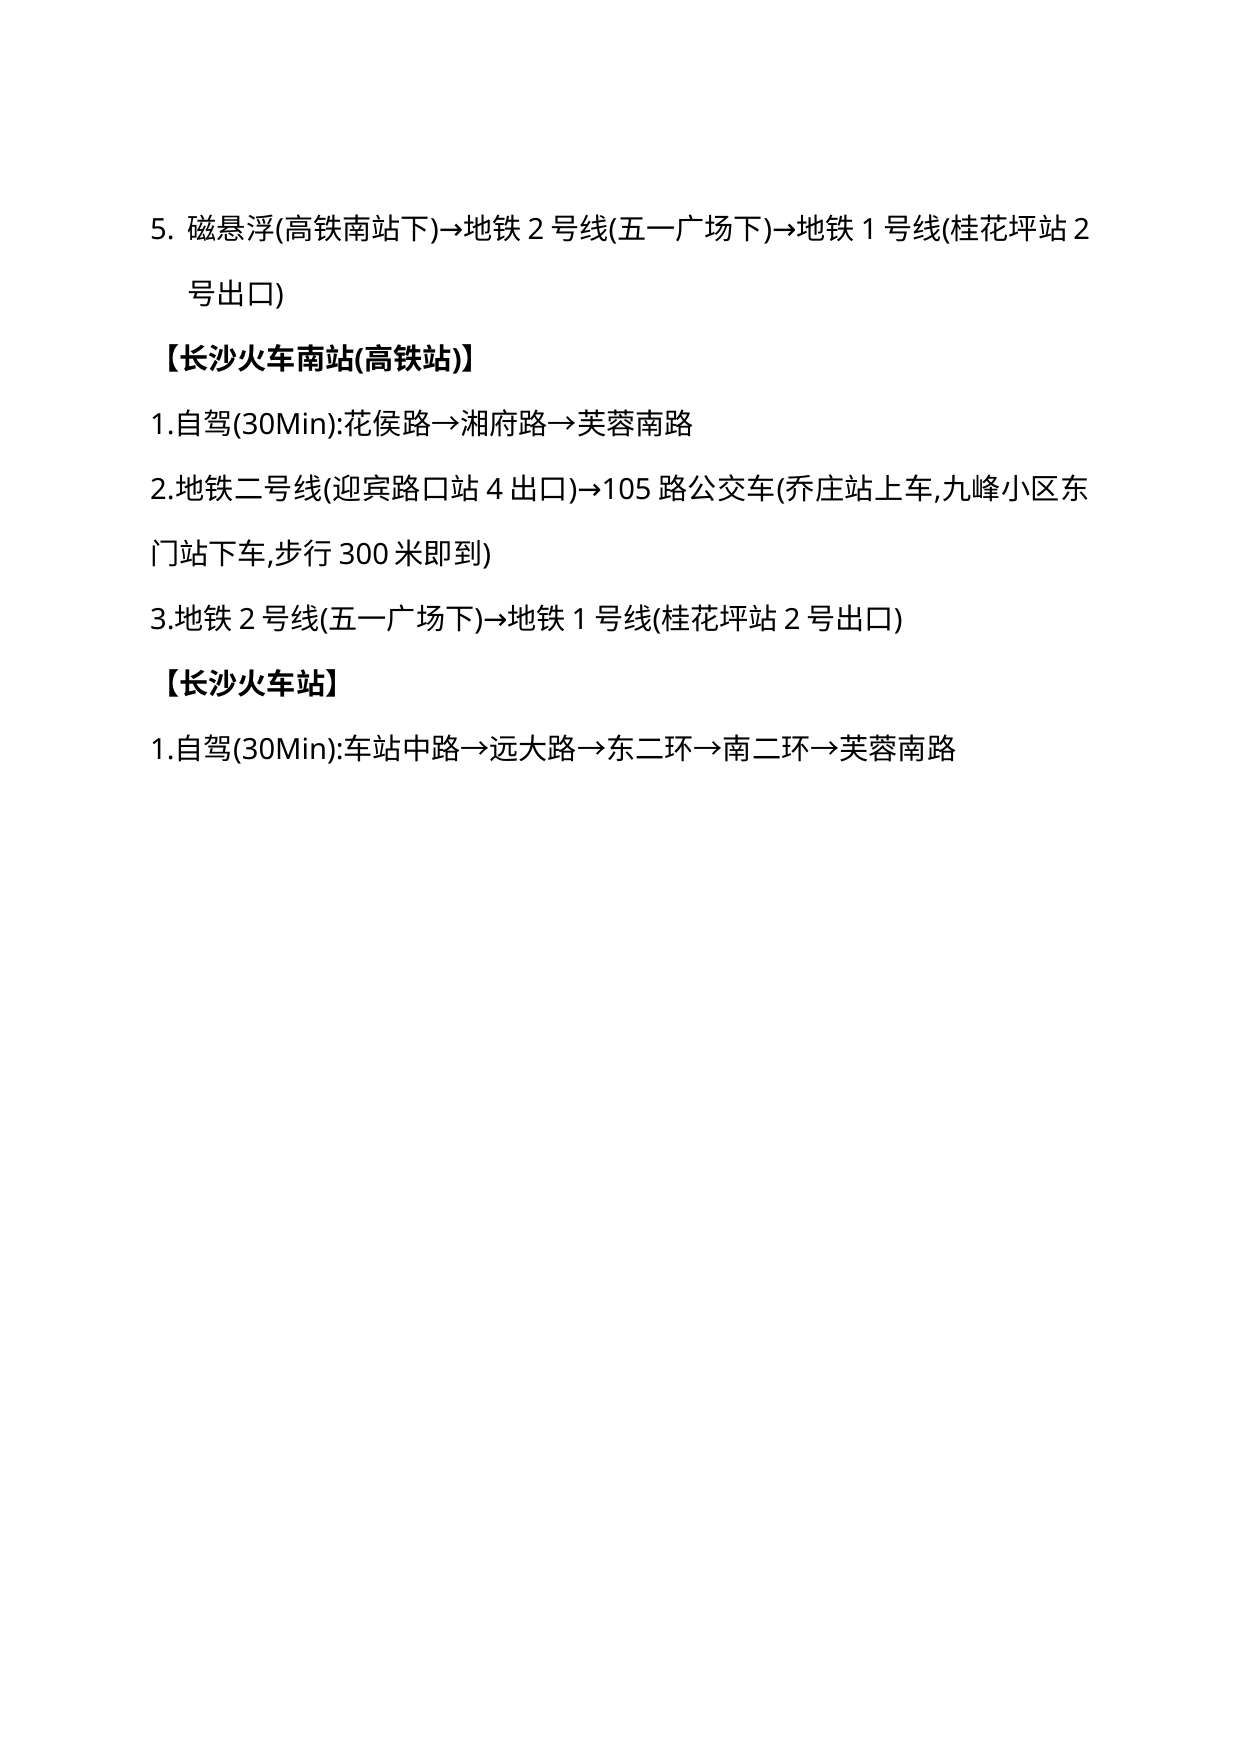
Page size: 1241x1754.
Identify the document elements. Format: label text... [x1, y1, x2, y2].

list 磁悬浮(高铁南站下)→地铁2号线(五一广场下)→地铁1号线(桂花坪站2号出口) [150, 194, 1090, 324]
text 1.自驾(30Min):花侯路→湘府路→芙蓉南路 [150, 389, 1090, 454]
text 2.地铁二号线(迎宾路口站4出口)→105路公交车(乔庄站上车,九峰小区东门站下车,步行300米即到) [150, 454, 1090, 584]
text 3.地铁2号线(五一广场下)→地铁1号线(桂花坪站2号出口) [150, 584, 1090, 649]
text 【长沙火车站】 [150, 649, 1090, 714]
text 【长沙火车南站(高铁站)】 [150, 324, 1090, 389]
text 1.自驾(30Min):车站中路→远大路→东二环→南二环→芙蓉南路 [150, 714, 1090, 779]
